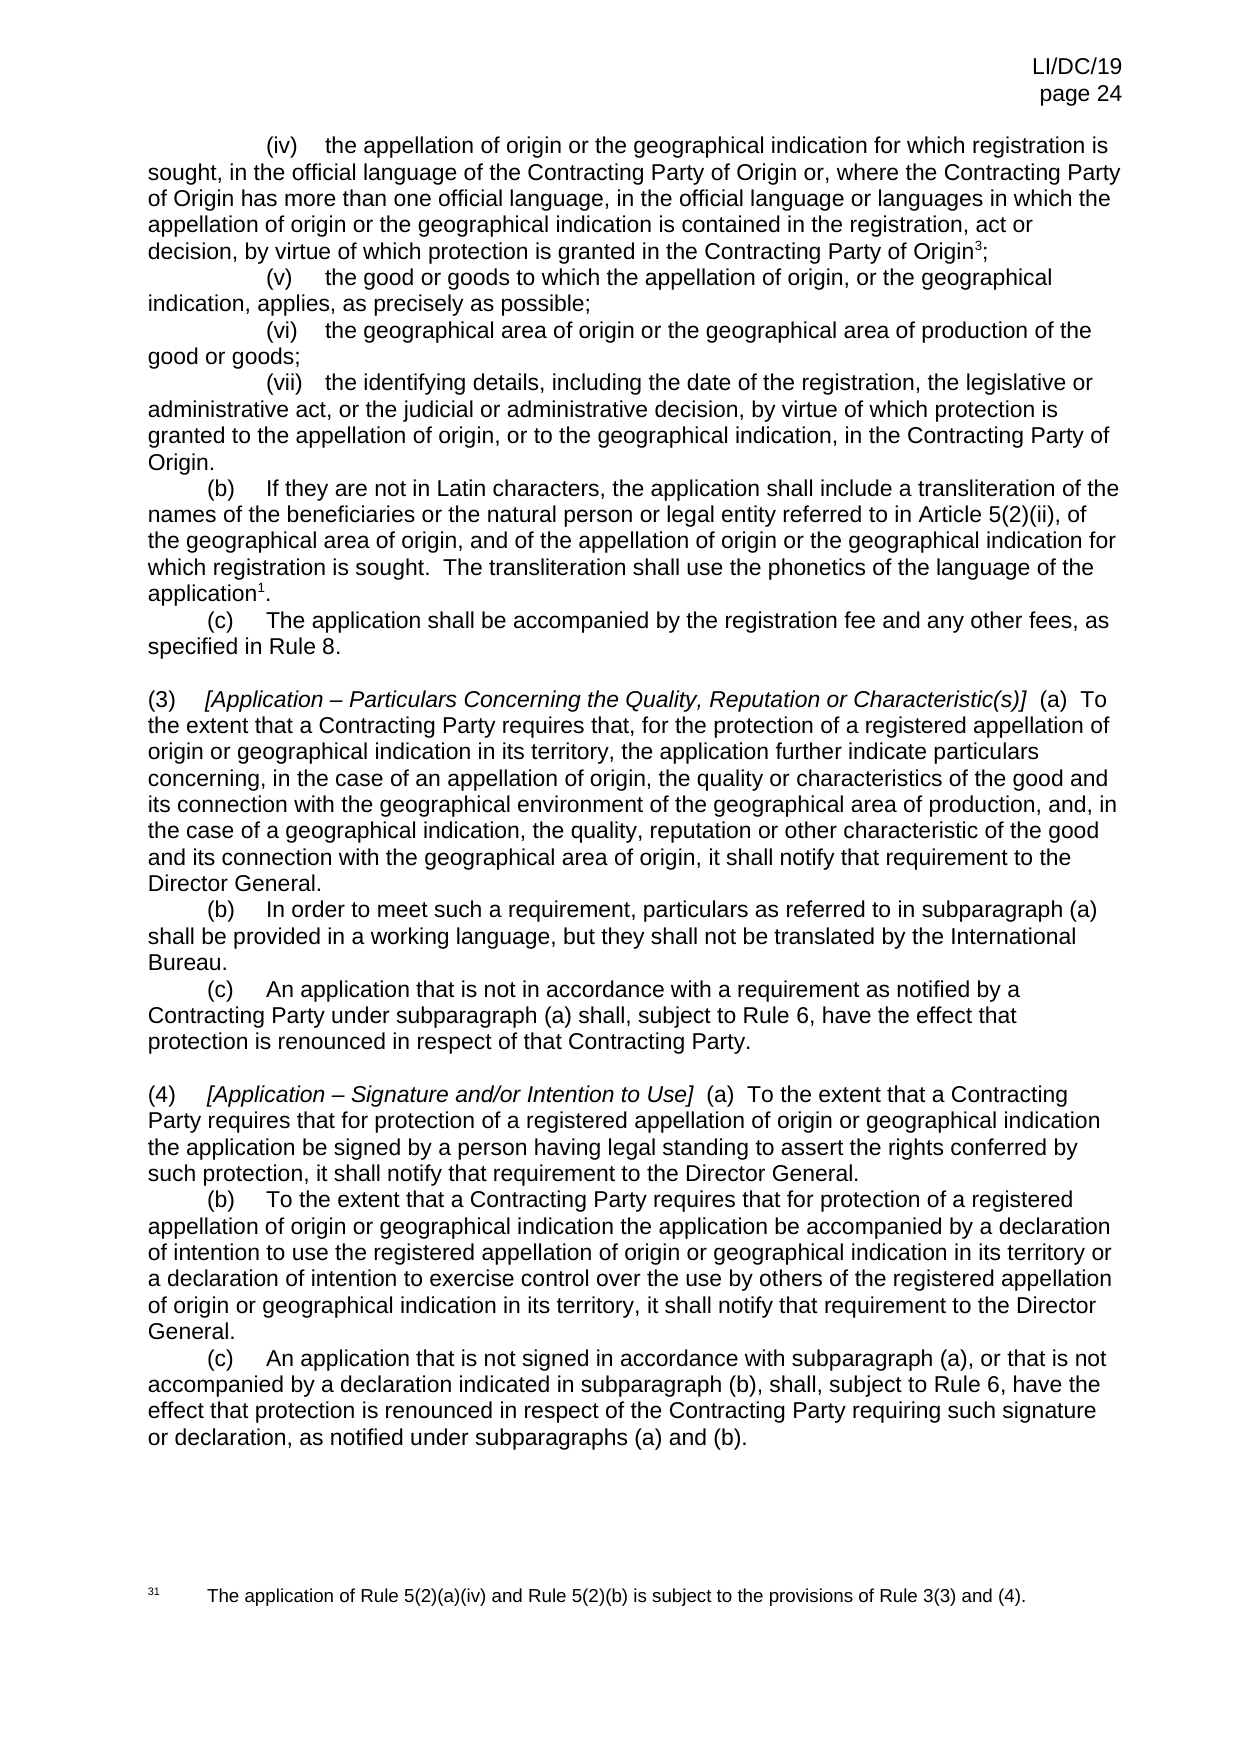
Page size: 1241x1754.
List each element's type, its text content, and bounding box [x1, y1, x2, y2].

list the good or goods to which the appellation of origin, or the geographical indication, applies, as precisely as possible; [148, 264, 1122, 317]
text (c) An application that is not in accordance with a requirement as notified by a Contracting Party under subparagraph (a) shall, subject to Rule 6, have the effect that protection is renounced in respect of that Contracting Party. [148, 976, 1122, 1054]
text (c) An application that is not signed in accordance with subparagraph (a), or that is not accompanied by a declaration indicated in subparagraph (b), shall, subject to Rule 6, have the effect that protection is renounced in respect of the Contracting Party requiring such signature or declaration, as notified under subparagraphs (a) and (b). [148, 1344, 1122, 1450]
text (iv) the appellation of origin or the geographical indication for which registration is sought, in the official language of the Contracting Party of Origin or, where the Contracting Party of Origin has more than one official language, in the official language or languages in which the appellation of origin or the geographical indication is contained in the registration, act or decision, by virtue of which protection is granted in the Contracting Party of Origin; [148, 132, 1122, 264]
text (b) If they are not in Latin characters, the application shall include a transliteration of the names of the beneficiaries or the natural person or legal entity referred to in Article 5(2)(ii), of the geographical area of origin, and of the appellation of origin or the geographical indication for which registration is sought. The transliteration shall use the phonetics of the language of the application1. [148, 475, 1122, 607]
text (3) [Application – Particulars Concerning the Quality, Reputation or Characteristic(s)] (a) To the extent that a Contracting Party requires that, for the protection of a registered appellation of origin or geographical indication in its territory, the application further indicate particulars concerning, in the case of an appellation of origin, the quality or characteristics of the good and its connection with the geographical environment of the geographical area of production, and, in the case of a geographical indication, the quality, reputation or other characteristic of the good and its connection with the geographical area of origin, it shall notify that requirement to the Director General. [148, 686, 1122, 896]
list the geographical area of origin or the geographical area of production of the good or goods; [148, 317, 1122, 369]
text (b) In order to meet such a requirement, particulars as referred to in subparagraph (a) shall be provided in a working language, but they shall not be translated by the International Bureau. [148, 896, 1122, 976]
text (4) [Application – Signature and/or Intention to Use] (a) To the extent that a Contracting Party requires that for protection of a registered appellation of origin or geographical indication the application be signed by a person having legal standing to assert the rights conferred by such protection, it shall notify that requirement to the Director General. [148, 1081, 1122, 1186]
text (vii) the identifying details, including the date of the registration, the legislative or administrative act, or the judicial or administrative decision, by virtue of which protection is granted to the appellation of origin, or to the geographical indication, in the Contracting Party of Origin. [148, 369, 1122, 475]
text (c) The application shall be accompanied by the registration fee and any other fees, as specified in Rule 8. [148, 607, 1122, 659]
text (b) To the extent that a Contracting Party requires that for protection of a registered appellation of origin or geographical indication the application be accompanied by a declaration of intention to use the registered appellation of origin or geographical indication in its territory or a declaration of intention to exercise control over the use by others of the registered appellation of origin or geographical indication in its territory, it shall notify that requirement to the Director General. [148, 1186, 1122, 1344]
